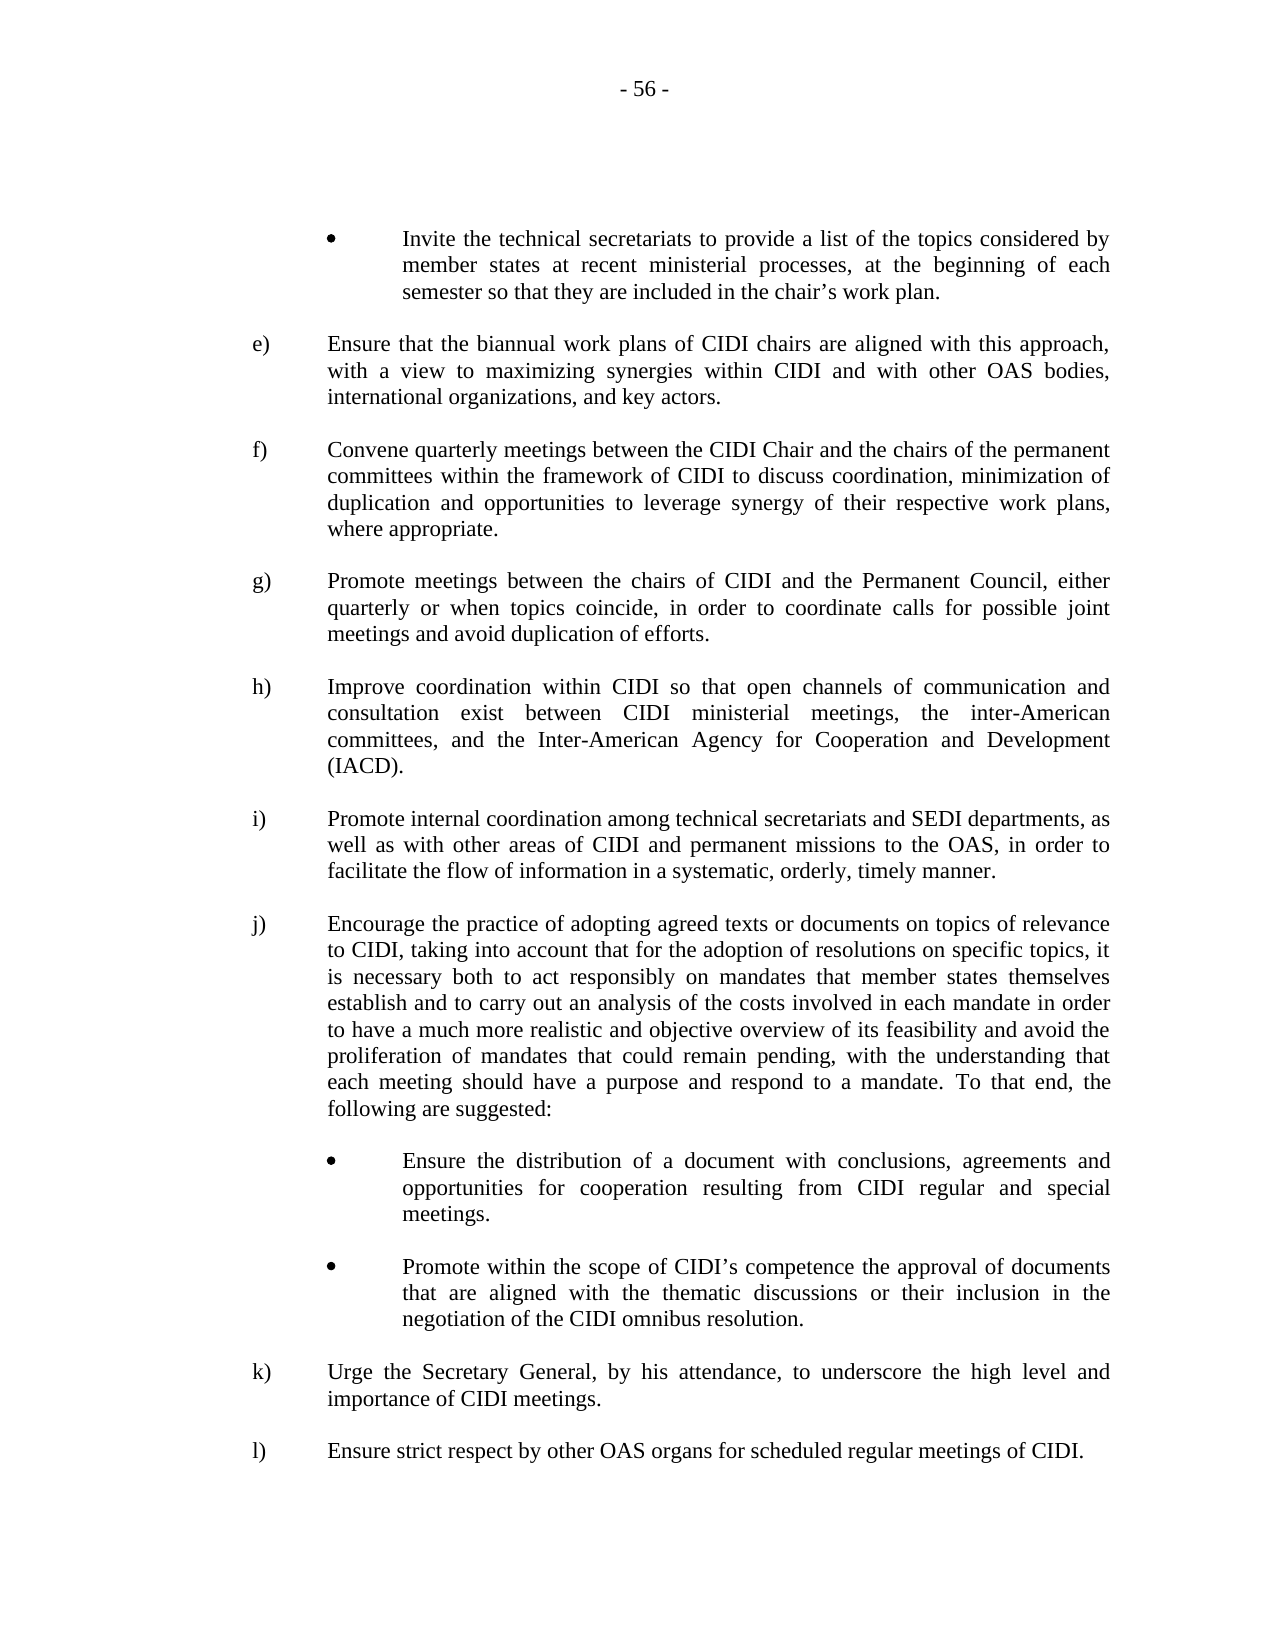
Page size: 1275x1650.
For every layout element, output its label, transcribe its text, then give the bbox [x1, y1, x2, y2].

list Ensure strict respect by other OAS organs for scheduled regular meetings of CIDI. [252, 1437, 1111, 1464]
list Invite the technical secretariats to provide a list of the topics considered by member states at recent ministerial processes, at the beginning of each semester so that they are included in the chair’s work plan. [327, 225, 1111, 304]
list Urge the Secretary General, by his attendance, to underscore the high level and importance of CIDI meetings. [252, 1358, 1111, 1411]
list Ensure that the biannual work plans of CIDI chairs are aligned with this approach, with a view to maximizing synergies within CIDI and with other OAS bodies, international organizations, and key actors. [252, 330, 1111, 409]
list Promote internal coordination among technical secretariats and SEDI departments, as well as with other areas of CIDI and permanent missions to the OAS, in order to facilitate the flow of information in a systematic, orderly, timely manner. [252, 805, 1111, 884]
list Promote within the scope of CIDI’s competence the approval of documents that are aligned with the thematic discussions or their inclusion in the negotiation of the CIDI omnibus resolution. [327, 1253, 1111, 1332]
list Encourage the practice of adopting agreed texts or documents on topics of relevance to CIDI, taking into account that for the adoption of resolutions on specific topics, it is necessary both to act responsibly on mandates that member states themselves establish and to carry out an analysis of the costs involved in each mandate in order to have a much more realistic and objective overview of its feasibility and avoid the proliferation of mandates that could remain pending, with the understanding that each meeting should have a purpose and respond to a mandate. To that end, the following are suggested: [252, 910, 1111, 1121]
list Convene quarterly meetings between the CIDI Chair and the chairs of the permanent committees within the framework of CIDI to discuss coordination, minimization of duplication and opportunities to leverage synergy of their respective work plans, where appropriate. [252, 436, 1111, 541]
list Ensure the distribution of a document with conclusions, agreements and opportunities for cooperation resulting from CIDI regular and special meetings. [327, 1147, 1111, 1226]
list Promote meetings between the chairs of CIDI and the Permanent Council, either quarterly or when topics coincide, in order to coordinate calls for possible joint meetings and avoid duplication of efforts. [252, 568, 1111, 647]
list Improve coordination within CIDI so that open channels of communication and consultation exist between CIDI ministerial meetings, the inter-American committees, and the Inter-American Agency for Cooperation and Development (IACD). [252, 673, 1111, 778]
